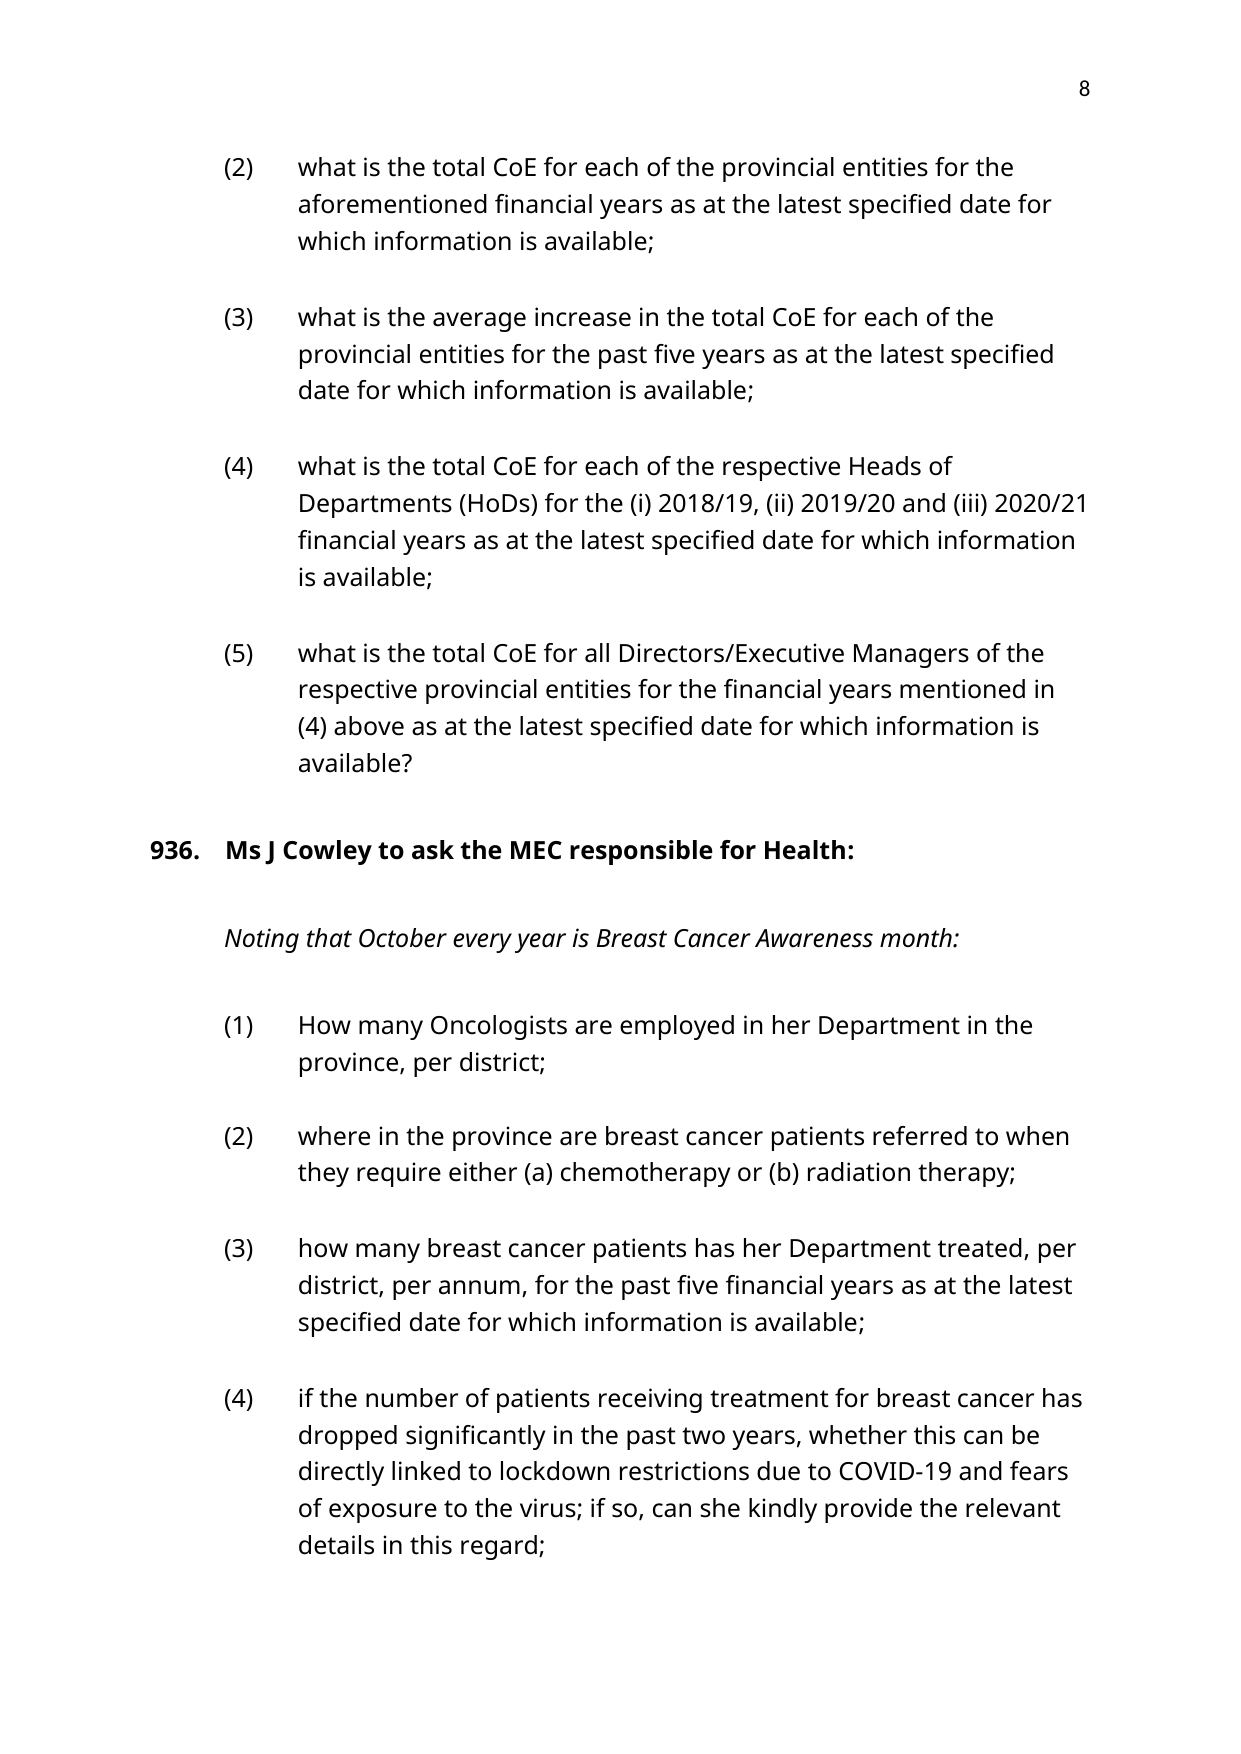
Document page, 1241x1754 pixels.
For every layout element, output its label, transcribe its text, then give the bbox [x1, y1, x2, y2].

text Noting that October every year is Breast Cancer Awareness month: [224, 921, 1090, 954]
list how many breast cancer patients has her Department treated, per district, per annum, for the past five financial years as at the latest specified date for which information is available; [224, 1231, 1090, 1339]
text 936. Ms J Cowley to ask the MEC responsible for Health: [150, 833, 1090, 867]
list where in the province are breast cancer patients referred to when they require either (a) chemotherapy or (b) radiation therapy; [224, 1118, 1090, 1189]
list How many Oncologists are employed in her Department in the province, per district; [224, 1008, 1090, 1079]
list if the number of patients receiving treatment for breast cancer has dropped significantly in the past two years, whether this can be directly linked to lockdown restrictions due to COVID-19 and fears of exposure to the virus; if so, can she kindly provide the relevant details in this regard; [224, 1381, 1090, 1562]
list what is the total CoE for all Directors/Executive Managers of the respective provincial entities for the financial years mentioned in (4) above as at the latest specified date for which information is available? [224, 635, 1090, 779]
list what is the total CoE for each of the respective Heads of Departments (HoDs) for the (i) 2018/19, (ii) 2019/20 and (iii) 2020/21 financial years as at the latest specified date for which information is available; [224, 449, 1090, 593]
list what is the total CoE for each of the provincial entities for the aforementioned financial years as at the latest specified date for which information is available; [224, 150, 1090, 258]
list what is the average increase in the total CoE for each of the provincial entities for the past five years as at the latest specified date for which information is available; [224, 299, 1090, 407]
